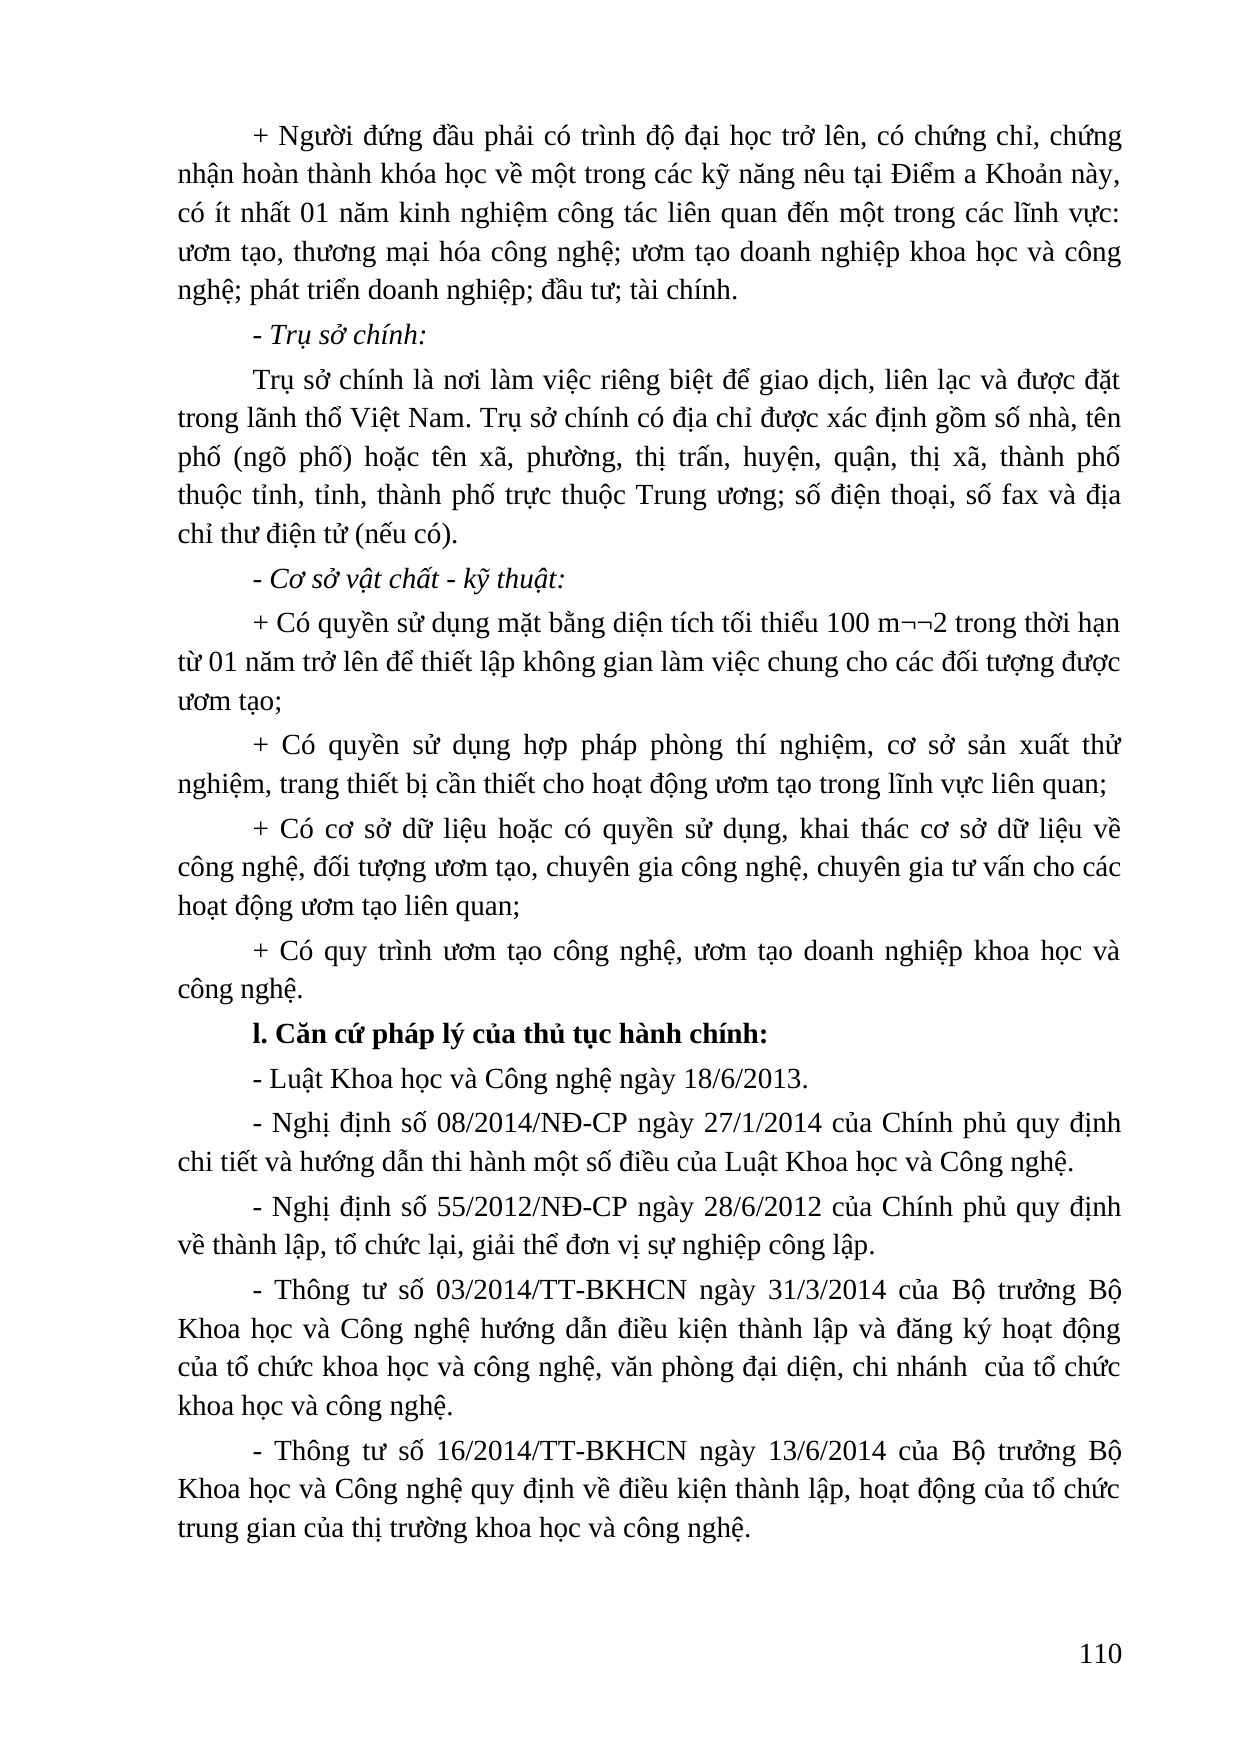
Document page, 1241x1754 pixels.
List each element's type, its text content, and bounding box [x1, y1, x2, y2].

text - Nghị định số 55/2012/NĐ-CP ngày 28/6/2012 của Chính phủ quy định về thành lập, tổ chức lại, giải thể đơn vị sự nghiệp công lập. [177, 1189, 1122, 1261]
text + Có quyền sử dụng hợp pháp phòng thí nghiệm, cơ sở sản xuất thử nghiệm, trang thiết bị cần thiết cho hoạt động ươm tạo trong lĩnh vực liên quan; [177, 727, 1122, 799]
text - Luật Khoa học và Công nghệ ngày 18/6/2013. [177, 1061, 1122, 1094]
text + Có quy trình ươm tạo công nghệ, ươm tạo doanh nghiệp khoa học và công nghệ. [177, 933, 1122, 1005]
text + Có quyền sử dụng mặt bằng diện tích tối thiểu 100 m¬¬2 trong thời hạn từ 01 năm trở lên để thiết lập không gian làm việc chung cho các đối tượng được ươm tạo; [177, 606, 1122, 716]
text - Trụ sở chính: [177, 317, 1122, 351]
text + Có cơ sở dữ liệu hoặc có quyền sử dụng, khai thác cơ sở dữ liệu về công nghệ, đối tượng ươm tạo, chuyên gia công nghệ, chuyên gia tư vấn cho các hoạt động ươm tạo liên quan; [177, 811, 1122, 921]
text - Thông tư số 03/2014/TT-BKHCN ngày 31/3/2014 của Bộ trưởng Bộ Khoa học và Công nghệ hướng dẫn điều kiện thành lập và đăng ký hoạt động của tổ chức khoa học và công nghệ, văn phòng đại diện, chi nhánh của tổ chức khoa học và công nghệ. [177, 1272, 1122, 1421]
text - Thông tư số 16/2014/TT-BKHCN ngày 13/6/2014 của Bộ trưởng Bộ Khoa học và Công nghệ quy định về điều kiện thành lập, hoạt động của tổ chức trung gian của thị trường khoa học và công nghệ. [177, 1433, 1122, 1543]
text - Nghị định số 08/2014/NĐ-CP ngày 27/1/2014 của Chính phủ quy định chi tiết và hướng dẫn thi hành một số điều của Luật Khoa học và Công nghệ. [177, 1106, 1122, 1178]
text + Người đứng đầu phải có trình độ đại học trở lên, có chứng chỉ, chứng nhận hoàn thành khóa học về một trong các kỹ năng nêu tại Điểm a Khoản này, có ít nhất 01 năm kinh nghiệm công tác liên quan đến một trong các lĩnh vực: ươm tạo, thương mại hóa công nghệ; ươm tạo doanh nghiệp khoa học và công nghệ; phát triển doanh nghiệp; đầu tư; tài chính. [177, 118, 1122, 306]
text l. Căn cứ pháp lý của thủ tục hành chính: [177, 1016, 1122, 1049]
text Trụ sở chính là nơi làm việc riêng biệt để giao dịch, liên lạc và được đặt trong lãnh thổ Việt Nam. Trụ sở chính có địa chỉ được xác định gồm số nhà, tên phố (ngõ phố) hoặc tên xã, phường, thị trấn, huyện, quận, thị xã, thành phố thuộc tỉnh, tỉnh, thành phố trực thuộc Trung ương; số điện thoại, số fax và địa chỉ thư điện tử (nếu có). [177, 362, 1122, 549]
text - Cơ sở vật chất - kỹ thuật: [177, 561, 1122, 594]
